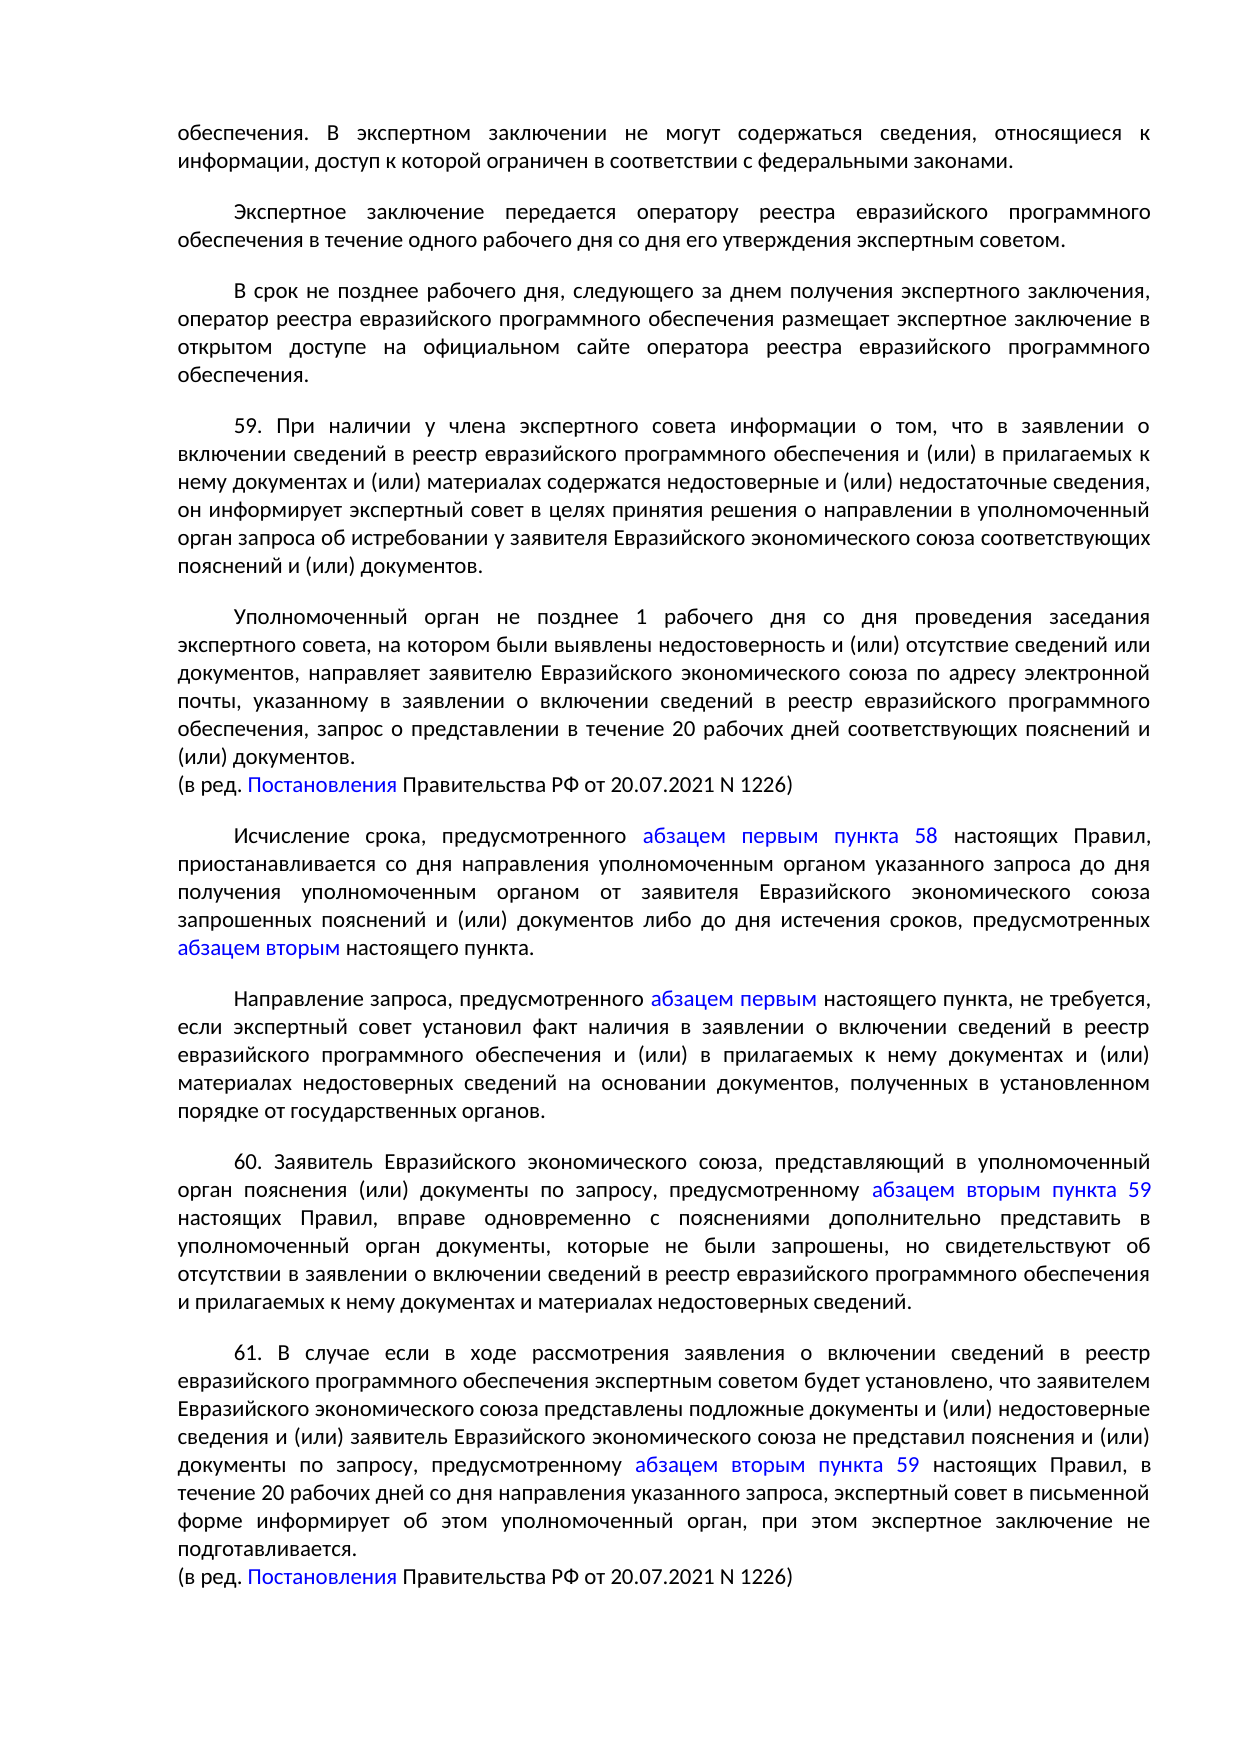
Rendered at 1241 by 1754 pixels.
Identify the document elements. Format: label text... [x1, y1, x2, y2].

text (в ред. Постановления Правительства РФ от 20.07.2021 N 1226) [177, 1562, 1152, 1590]
text Экспертное заключение передается оператору реестра евразийского программного обеспечения в течение одного рабочего дня со дня его утверждения экспертным советом. [177, 197, 1152, 253]
text Исчисление срока, предусмотренного абзацем первым пункта 58 настоящих Правил, приостанавливается со дня направления уполномоченным органом указанного запроса до дня получения уполномоченным органом от заявителя Евразийского экономического союза запрошенных пояснений и (или) документов либо до дня истечения сроков, предусмотренных абзацем вторым настоящего пункта. [177, 821, 1152, 961]
text 60. Заявитель Евразийского экономического союза, представляющий в уполномоченный орган пояснения (или) документы по запросу, предусмотренному абзацем вторым пункта 59 настоящих Правил, вправе одновременно с пояснениями дополнительно представить в уполномоченный орган документы, которые не были запрошены, но свидетельствуют об отсутствии в заявлении о включении сведений в реестр евразийского программного обеспечения и прилагаемых к нему документах и материалах недостоверных сведений. [177, 1147, 1152, 1315]
text Уполномоченный орган не позднее 1 рабочего дня со дня проведения заседания экспертного совета, на котором были выявлены недостоверность и (или) отсутствие сведений или документов, направляет заявителю Евразийского экономического союза по адресу электронной почты, указанному в заявлении о включении сведений в реестр евразийского программного обеспечения, запрос о представлении в течение 20 рабочих дней соответствующих пояснений и (или) документов. [177, 602, 1152, 770]
text 61. В случае если в ходе рассмотрения заявления о включении сведений в реестр евразийского программного обеспечения экспертным советом будет установлено, что заявителем Евразийского экономического союза представлены подложные документы и (или) недостоверные сведения и (или) заявитель Евразийского экономического союза не представил пояснения и (или) документы по запросу, предусмотренному абзацем вторым пункта 59 настоящих Правил, в течение 20 рабочих дней со дня направления указанного запроса, экспертный совет в письменной форме информирует об этом уполномоченный орган, при этом экспертное заключение не подготавливается. [177, 1338, 1152, 1562]
text (в ред. Постановления Правительства РФ от 20.07.2021 N 1226) [177, 770, 1152, 798]
text 59. При наличии у члена экспертного совета информации о том, что в заявлении о включении сведений в реестр евразийского программного обеспечения и (или) в прилагаемых к нему документах и (или) материалах содержатся недостоверные и (или) недостаточные сведения, он информирует экспертный совет в целях принятия решения о направлении в уполномоченный орган запроса об истребовании у заявителя Евразийского экономического союза соответствующих пояснений и (или) документов. [177, 411, 1152, 579]
text В срок не позднее рабочего дня, следующего за днем получения экспертного заключения, оператор реестра евразийского программного обеспечения размещает экспертное заключение в открытом доступе на официальном сайте оператора реестра евразийского программного обеспечения. [177, 276, 1152, 388]
text Направление запроса, предусмотренного абзацем первым настоящего пункта, не требуется, если экспертный совет установил факт наличия в заявлении о включении сведений в реестр евразийского программного обеспечения и (или) в прилагаемых к нему документах и (или) материалах недостоверных сведений на основании документов, полученных в установленном порядке от государственных органов. [177, 984, 1152, 1124]
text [177, 118, 1152, 174]
